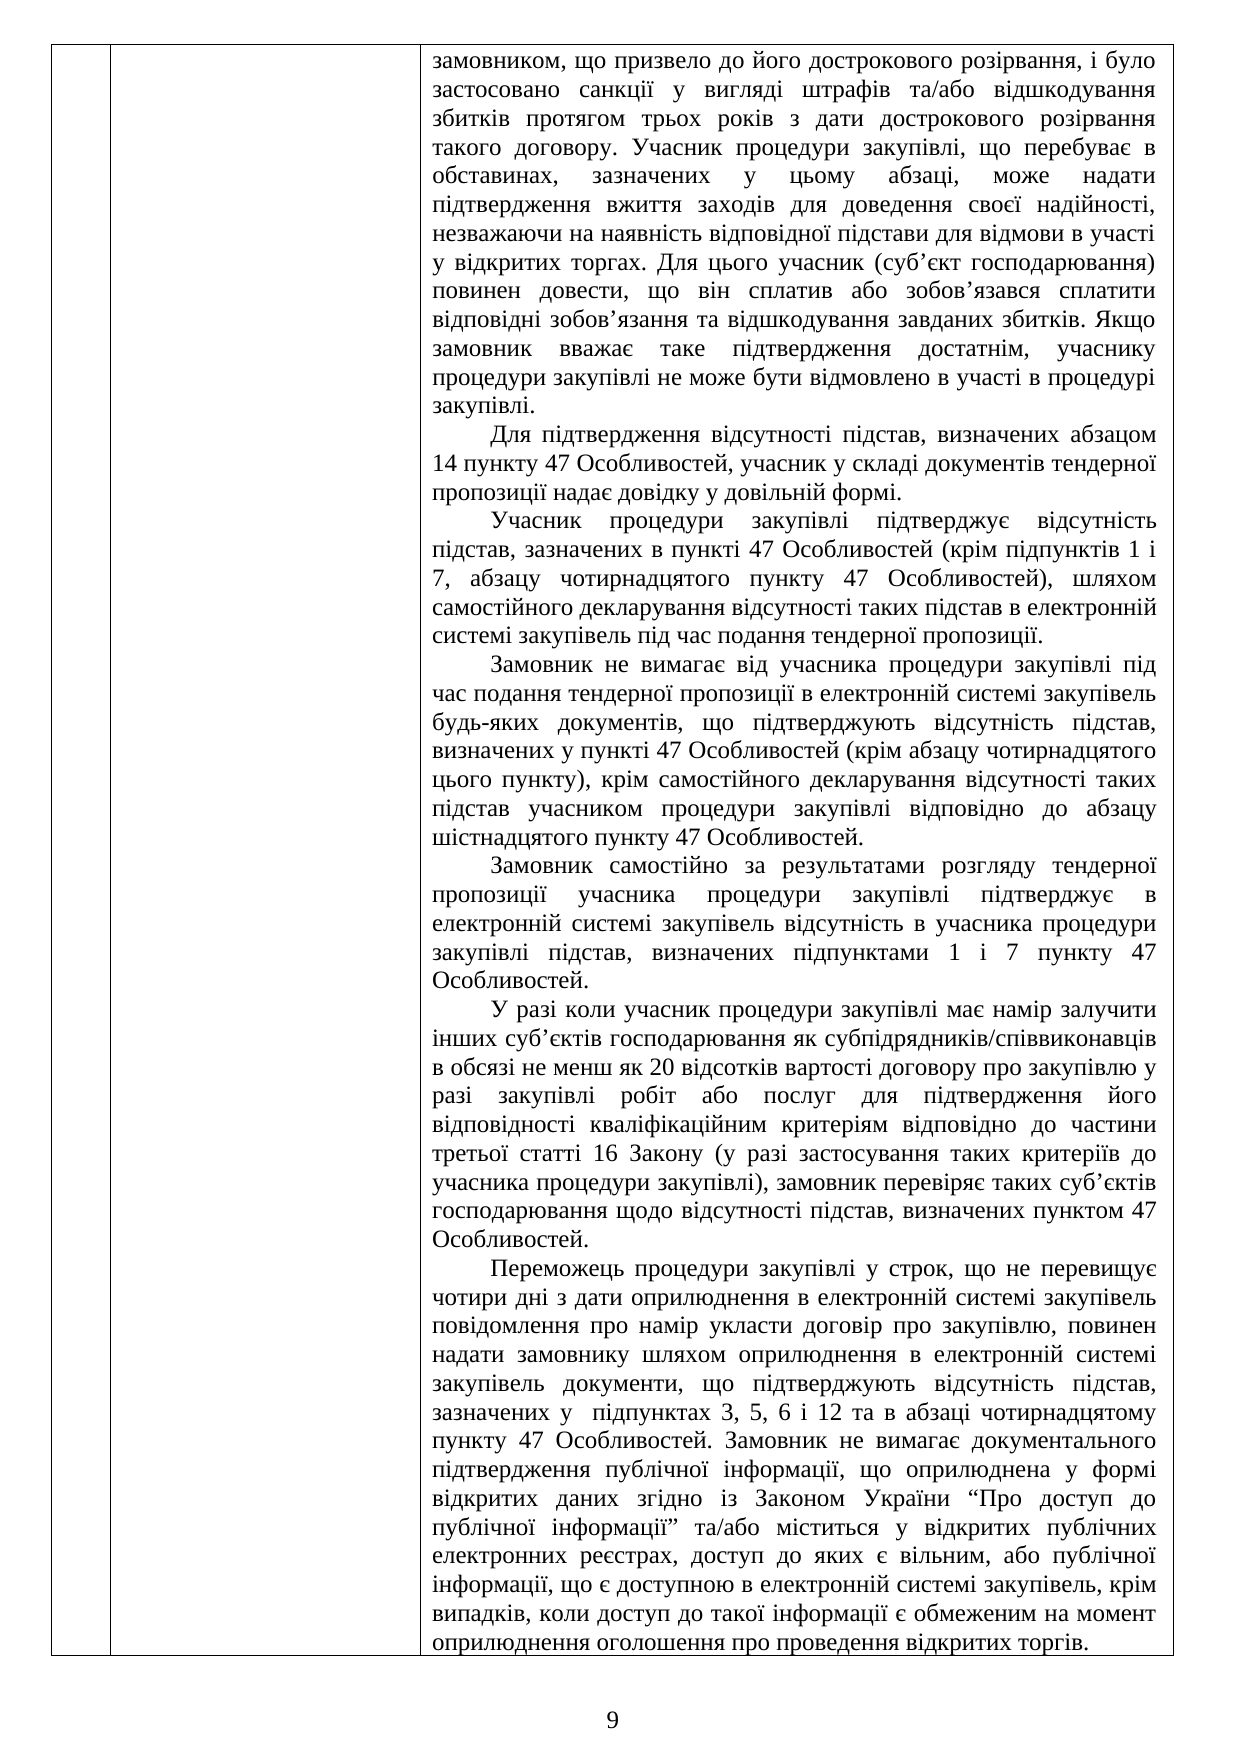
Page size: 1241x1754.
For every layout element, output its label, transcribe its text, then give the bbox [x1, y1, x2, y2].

table_cell 5 [52, 45, 110, 1655]
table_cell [421, 45, 1173, 1655]
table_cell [111, 45, 420, 1655]
